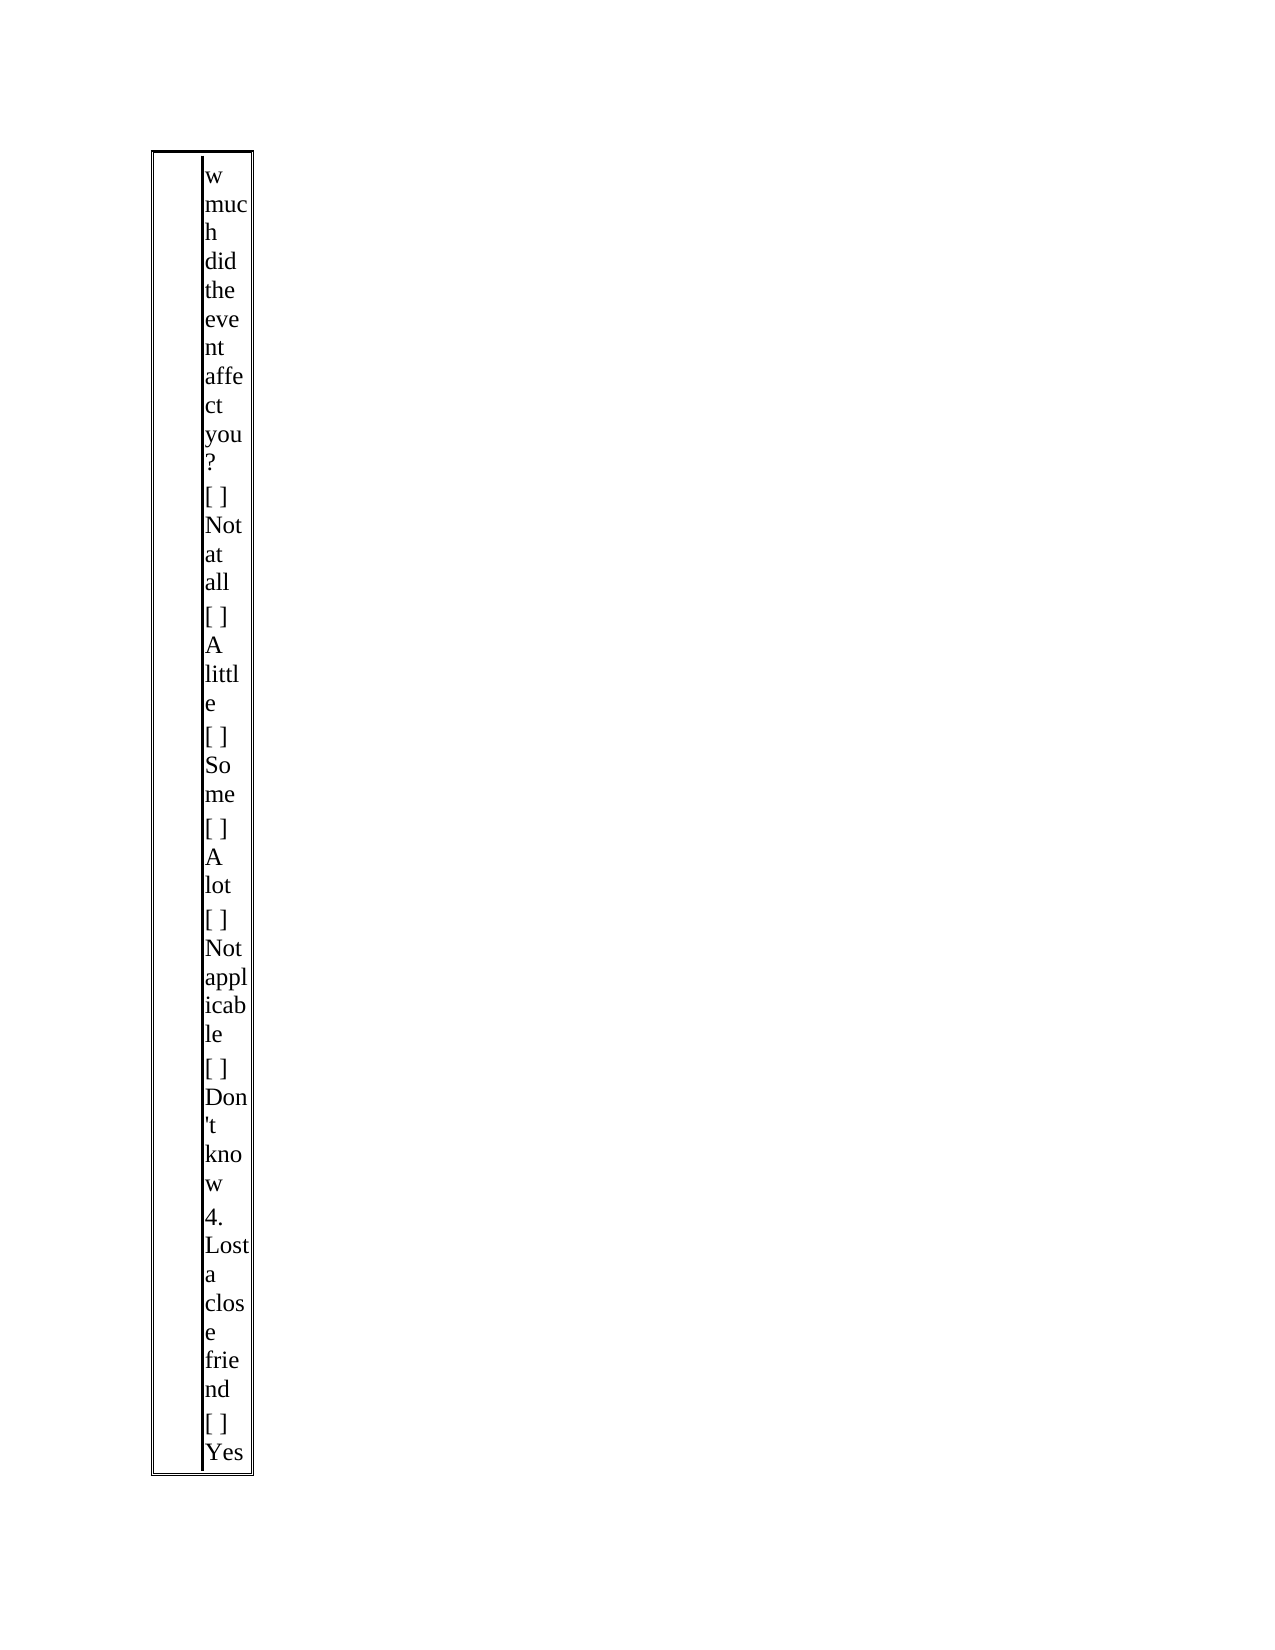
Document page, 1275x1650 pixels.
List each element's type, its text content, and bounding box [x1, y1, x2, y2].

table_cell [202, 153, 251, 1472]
table_cell Protocol: [154, 153, 202, 1472]
